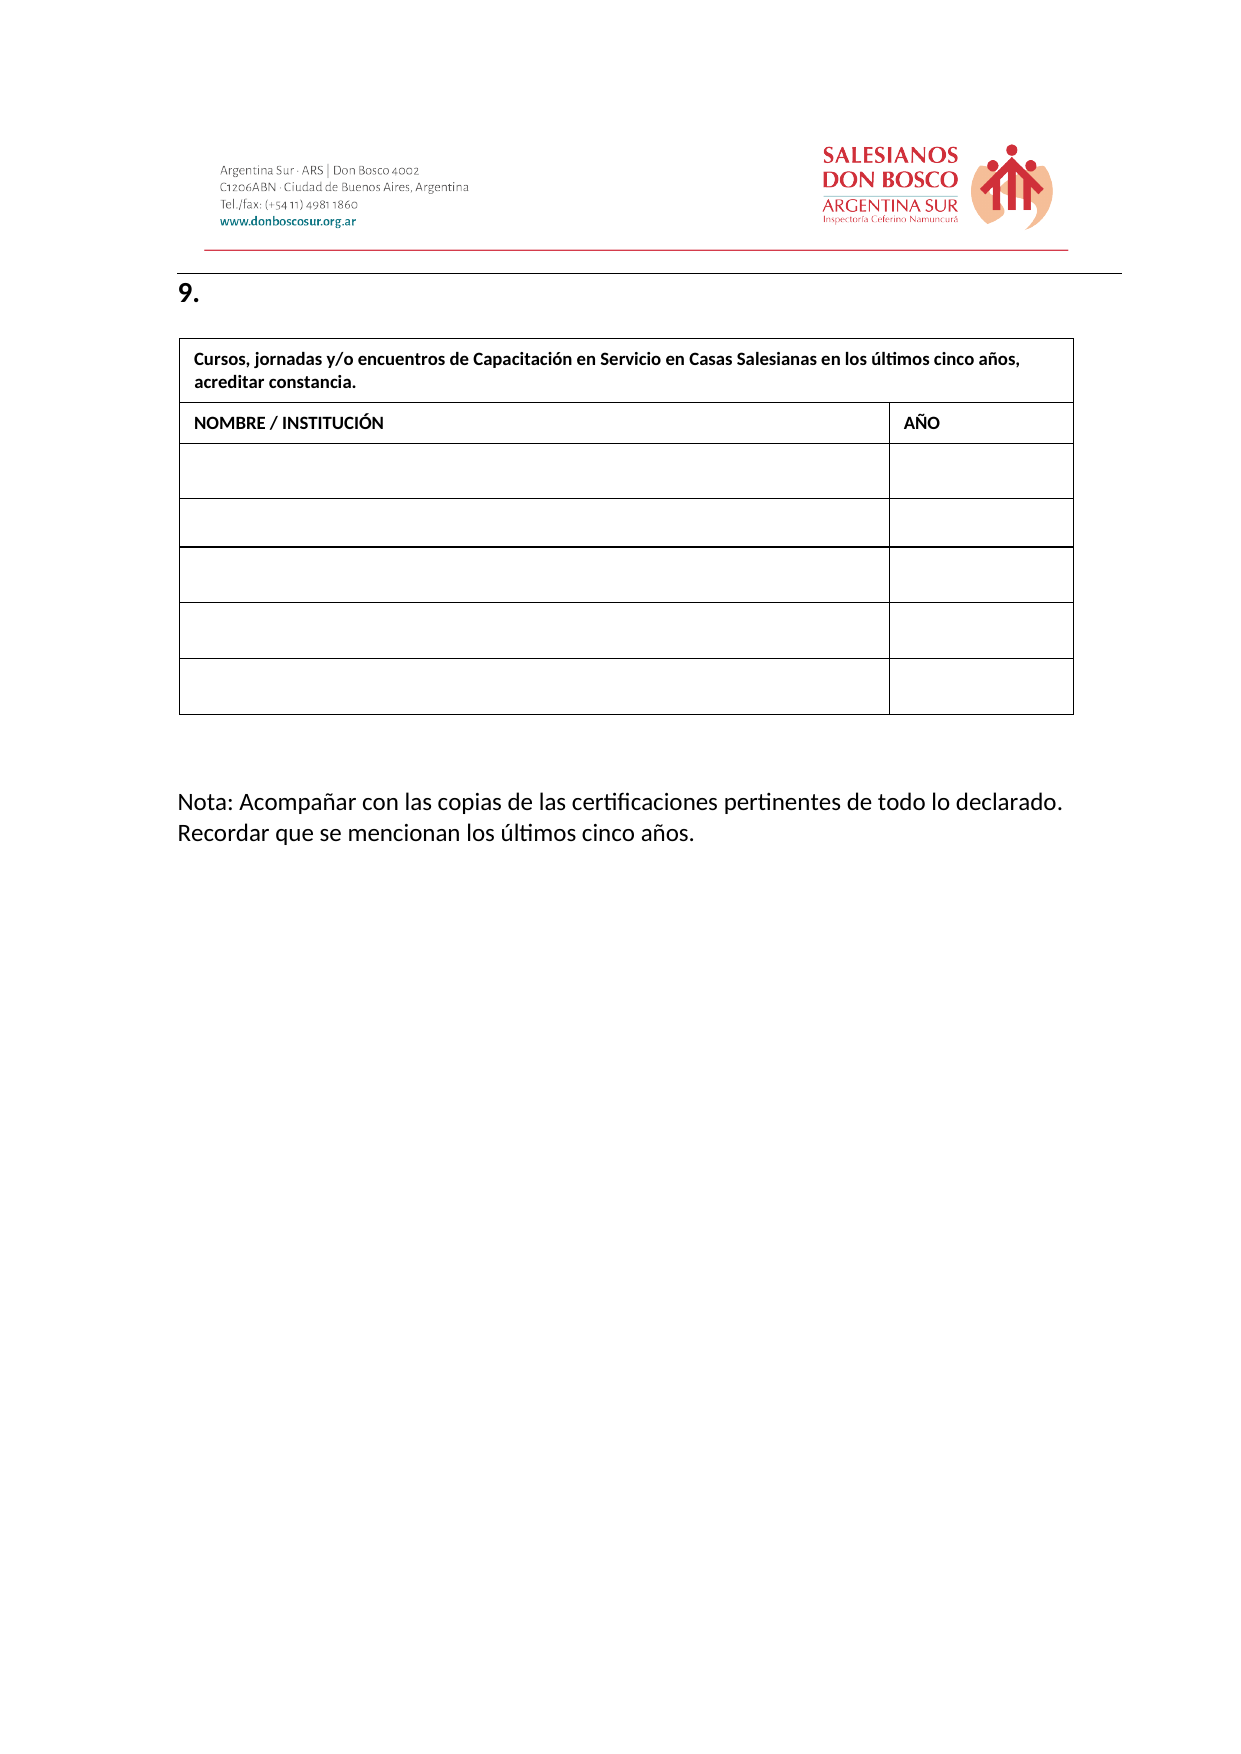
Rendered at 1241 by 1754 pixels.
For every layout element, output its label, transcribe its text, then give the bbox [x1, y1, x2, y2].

table_cell [890, 659, 1073, 714]
table_cell [180, 499, 889, 546]
table_cell [180, 444, 889, 498]
table_cell [890, 499, 1073, 546]
table_cell [890, 603, 1073, 658]
table_cell [890, 444, 1073, 498]
table_cell [180, 548, 889, 602]
table_cell [890, 548, 1073, 602]
table_cell AÑO [890, 403, 1073, 442]
table_cell NOMBRE / INSTITUCIÓN [180, 403, 889, 442]
table_cell [180, 659, 889, 714]
text Nota: Acompañar con las copias de las certificaciones pertinentes de todo lo declarado. Recordar que se mencionan los últimos cinco años. [177, 786, 1122, 847]
table_header Cursos, jornadas y/o encuentros de Capacitación en Servicio en Casas Salesianas en los últimos cinco años, acreditar constancia. [180, 339, 1073, 402]
text 9. [177, 274, 1122, 309]
table_cell [180, 603, 889, 658]
picture [177, 104, 1097, 271]
